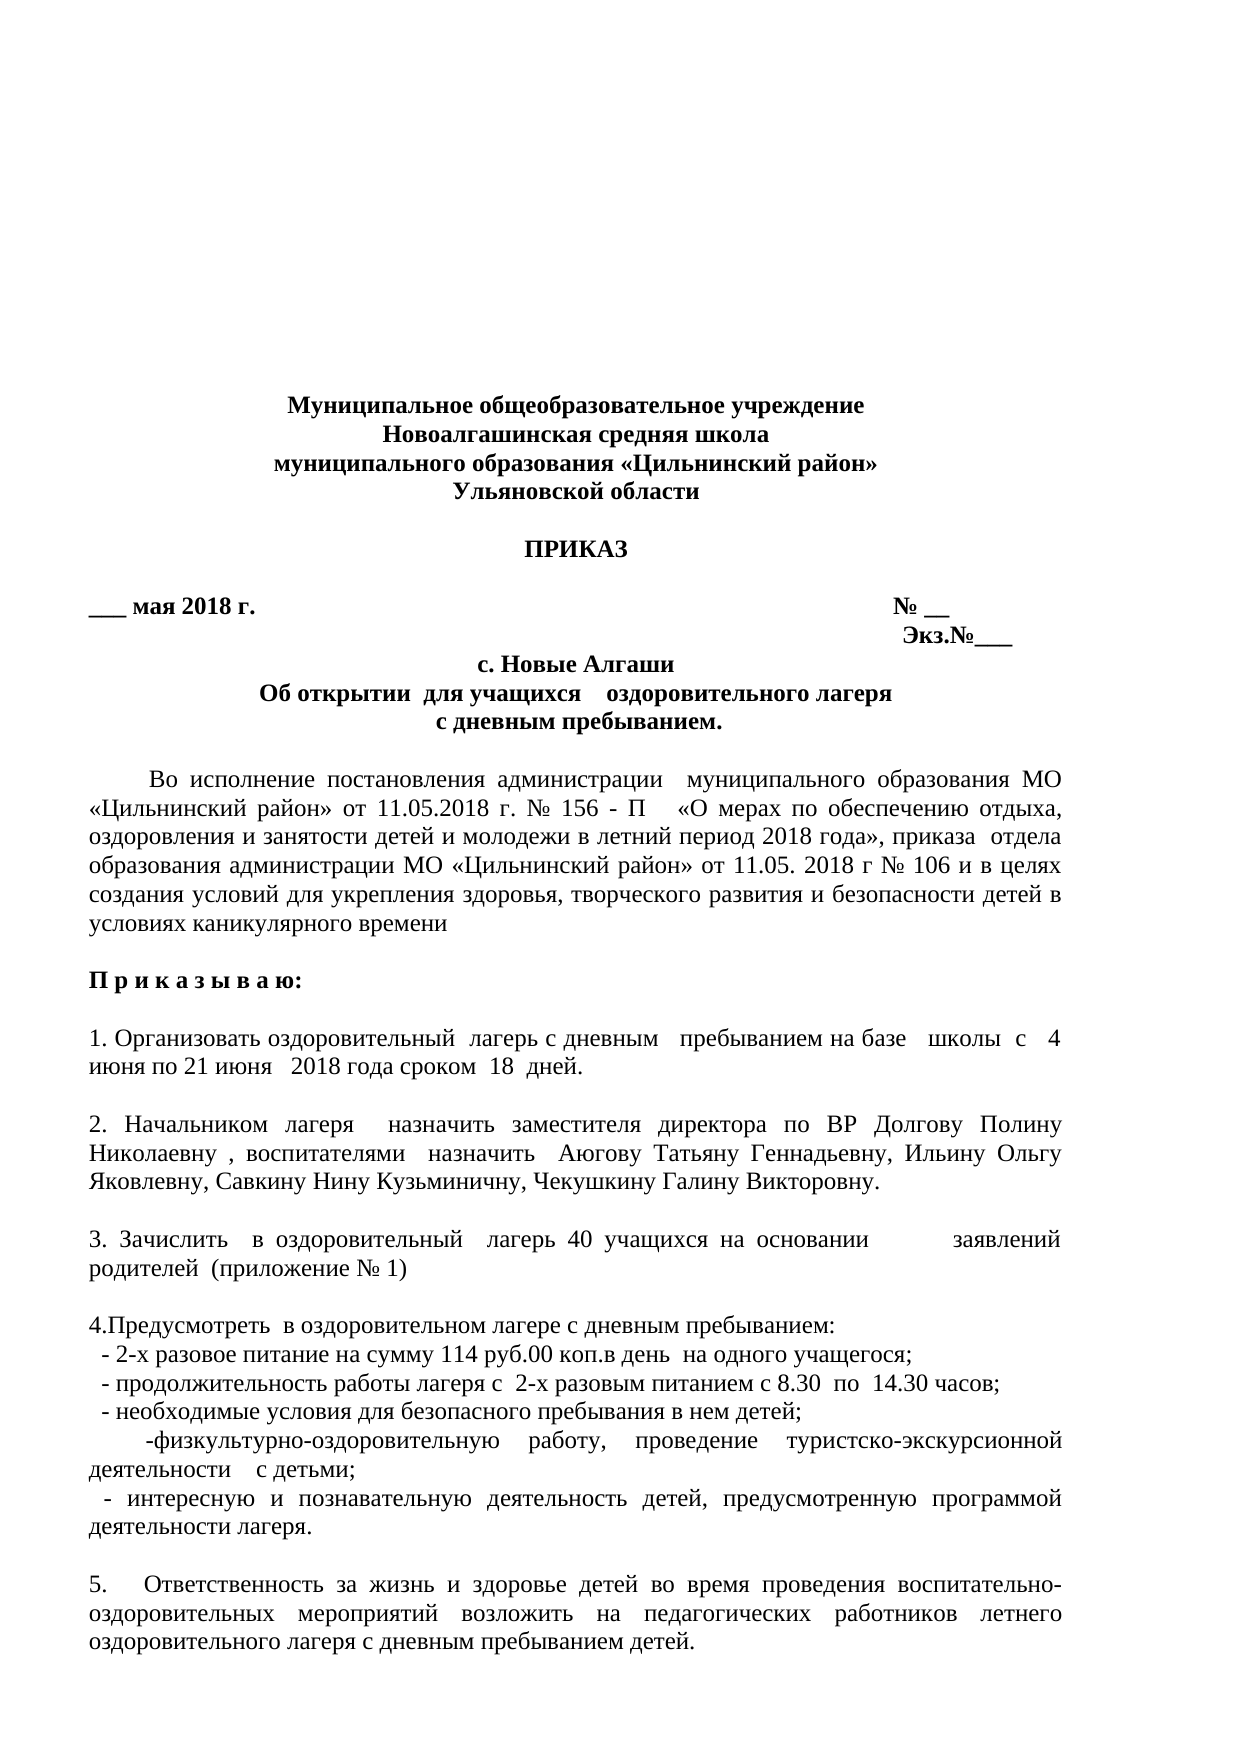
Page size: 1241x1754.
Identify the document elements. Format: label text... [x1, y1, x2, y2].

text Об открытии для учащихся оздоровительного лагеря [88, 678, 1063, 706]
text Экз.№___ [88, 620, 1063, 649]
text - необходимые условия для безопасного пребывания в нем детей; [88, 1396, 1063, 1425]
text 2. Начальником лагеря назначить заместителя директора по ВР Долгову Полину Николаевну , воспитателями назначить Аюгову Татьяну Геннадьевну, Ильину Ольгу Яковлевну, Савкину Нину Кузьминичну, Чекушкину Галину Викторовну. [88, 1109, 1063, 1195]
text ___ мая 2018 г. № __ [88, 591, 1063, 620]
text 3. Зачислить в оздоровительный лагерь 40 учащихся на основании заявлений родителей (приложение № 1) [88, 1224, 1063, 1281]
text 5. Ответственность за жизнь и здоровье детей во время проведения воспитательно-оздоровительных мероприятий возложить на педагогических работников летнего оздоровительного лагеря с дневным пребыванием детей. [88, 1569, 1063, 1655]
text 4.Предусмотреть в оздоровительном лагере с дневным пребыванием: [88, 1310, 1063, 1339]
text - интересную и познавательную деятельность детей, предусмотренную программой деятельности лагеря. [88, 1483, 1063, 1540]
text Муниципальное общеобразовательное учреждение [88, 390, 1063, 419]
text - 2-х разовое питание на сумму 114 руб.00 коп.в день на одного учащегося; [88, 1339, 1063, 1368]
text ПРИКАЗ [88, 534, 1063, 563]
text П р и к а з ы в а ю: [88, 965, 1063, 994]
text 1. Организовать оздоровительный лагерь с дневным пребыванием на базе школы с 4 июня по 21 июня 2018 года сроком 18 дней. [88, 1023, 1063, 1080]
text муниципального образования «Цильнинский район» [88, 448, 1063, 476]
text Во исполнение постановления администрации муниципального образования МО «Цильнинский район» от 11.05.2018 г. № 156 - П «О мерах по обеспечению отдыха, оздоровления и занятости детей и молодежи в летний период 2018 года», приказа отдела образования администрации МО «Цильнинский район» от 11.05. 2018 г № 106 и в целях создания условий для укрепления здоровья, творческого развития и безопасности детей в условиях каникулярного времени [88, 764, 1063, 936]
text Новоалгашинская средняя школа [88, 419, 1063, 448]
text с. Новые Алгаши [88, 649, 1063, 678]
text Ульяновской области [88, 476, 1063, 505]
text -физкультурно-оздоровительную работу, проведение туристско-экскурсионной деятельности с детьми; [88, 1425, 1063, 1483]
text с дневным пребыванием. [88, 706, 1063, 735]
text - продолжительность работы лагеря с 2-х разовым питанием с 8.30 по 14.30 часов; [88, 1368, 1063, 1396]
